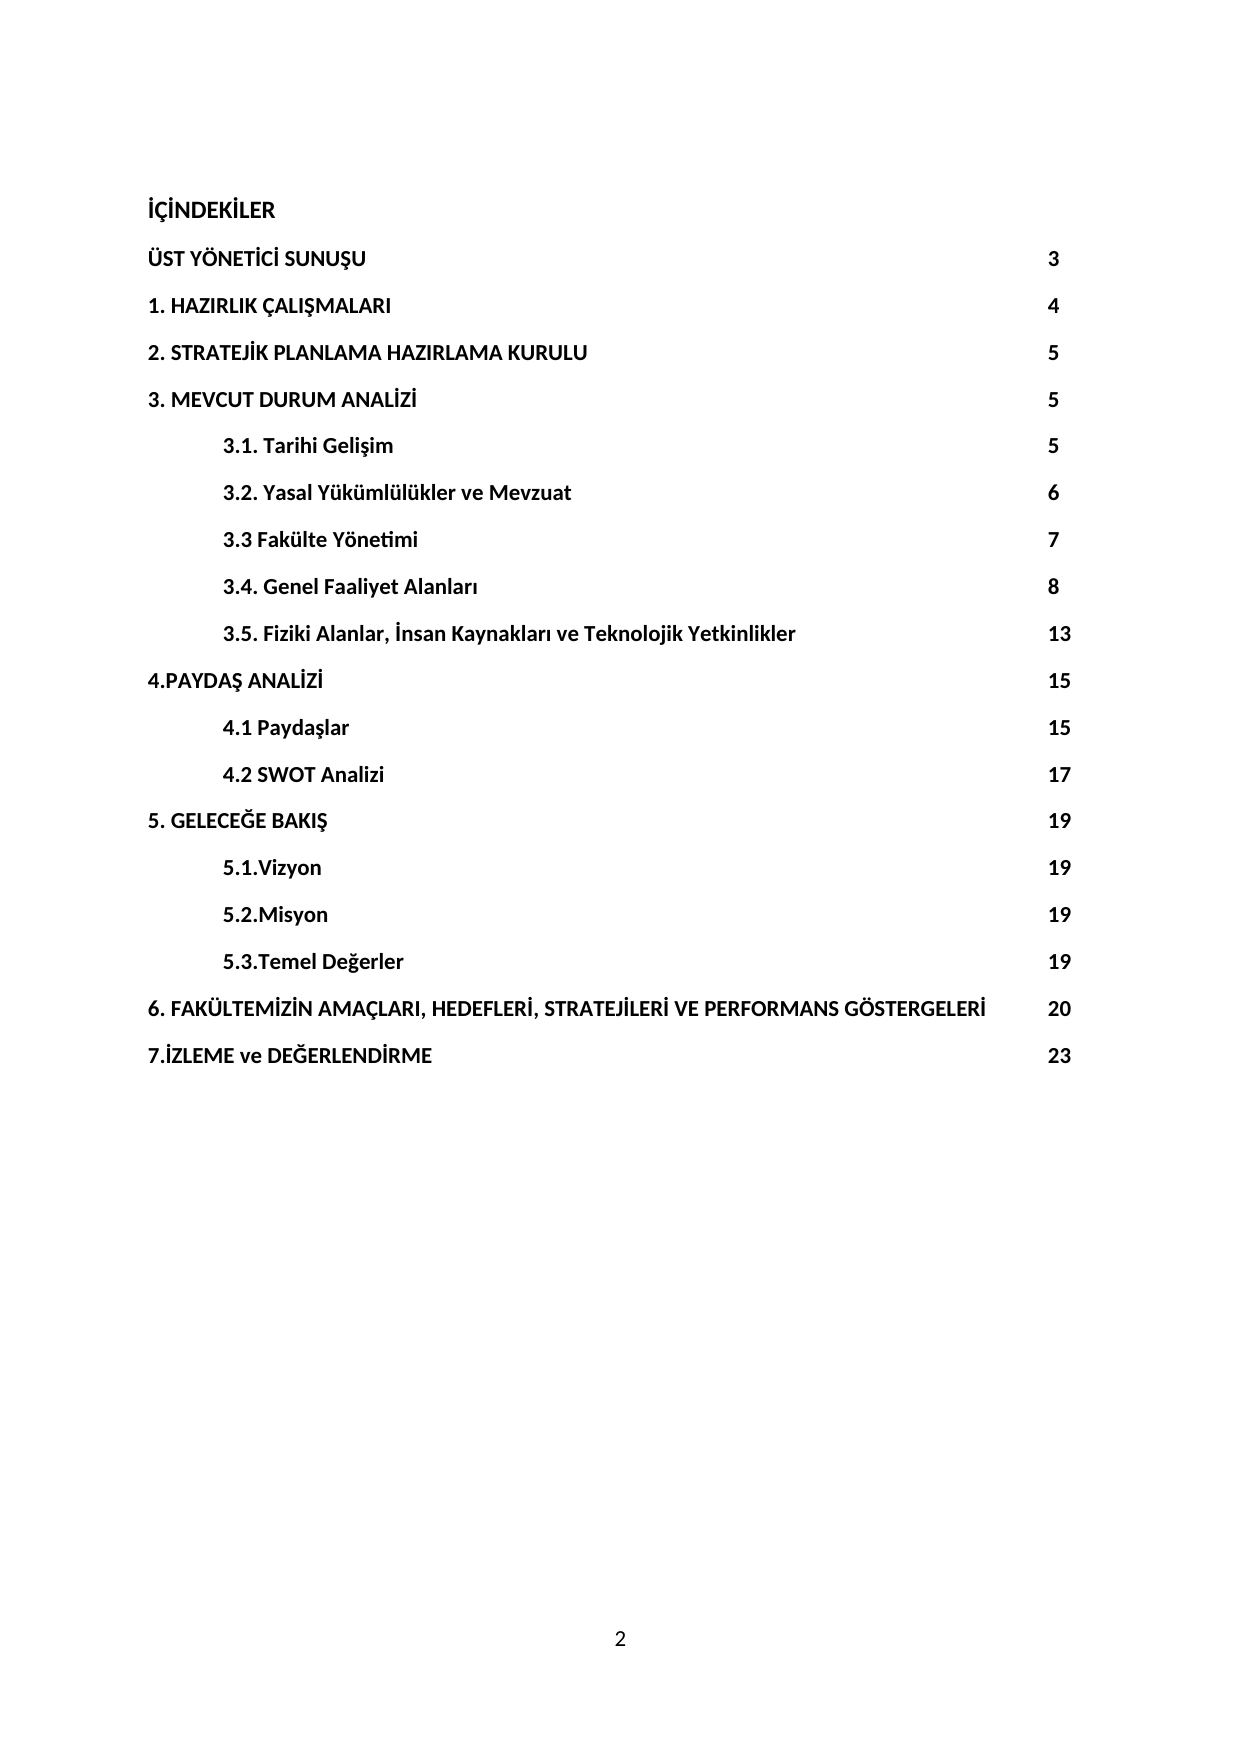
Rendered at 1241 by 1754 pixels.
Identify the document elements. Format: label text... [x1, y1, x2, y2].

text 6. FAKÜLTEMİZİN AMAÇLARI, HEDEFLERİ, STRATEJİLERİ VE PERFORMANS GÖSTERGELERİ 20 [148, 994, 1136, 1022]
text 5.1.Vizyon 19 [148, 853, 1136, 882]
text 2. STRATEJİK PLANLAMA HAZIRLAMA KURULU 5 [148, 338, 1136, 366]
text 3.2. Yasal Yükümlülükler ve Mevzuat 6 [148, 478, 1136, 507]
text 5.3.Temel Değerler 19 [148, 947, 1136, 975]
text ÜST YÖNETİCİ SUNUŞU 3 [148, 244, 1136, 272]
text 4.PAYDAŞ ANALİZİ 15 [148, 666, 1136, 694]
text 5.2.Misyon 19 [148, 900, 1136, 928]
text 1. HAZIRLIK ÇALIŞMALARI 4 [148, 291, 1136, 319]
text 3.1. Tarihi Gelişim 5 [148, 432, 1136, 460]
text 3. MEVCUT DURUM ANALİZİ 5 [148, 385, 1136, 413]
text 4.1 Paydaşlar 15 [148, 713, 1136, 741]
text 5. GELECEĞE BAKIŞ 19 [148, 807, 1136, 835]
text İÇİNDEKİLER [148, 194, 1136, 225]
text 3.4. Genel Faaliyet Alanları 8 [148, 572, 1136, 600]
text 4.2 SWOT Analizi 17 [148, 760, 1136, 788]
text 3.3 Fakülte Yönetimi 7 [148, 525, 1136, 553]
text 3.5. Fiziki Alanlar, İnsan Kaynakları ve Teknolojik Yetkinlikler 13 [148, 619, 1136, 647]
text 7.İZLEME ve DEĞERLENDİRME 23 [148, 1041, 1136, 1069]
